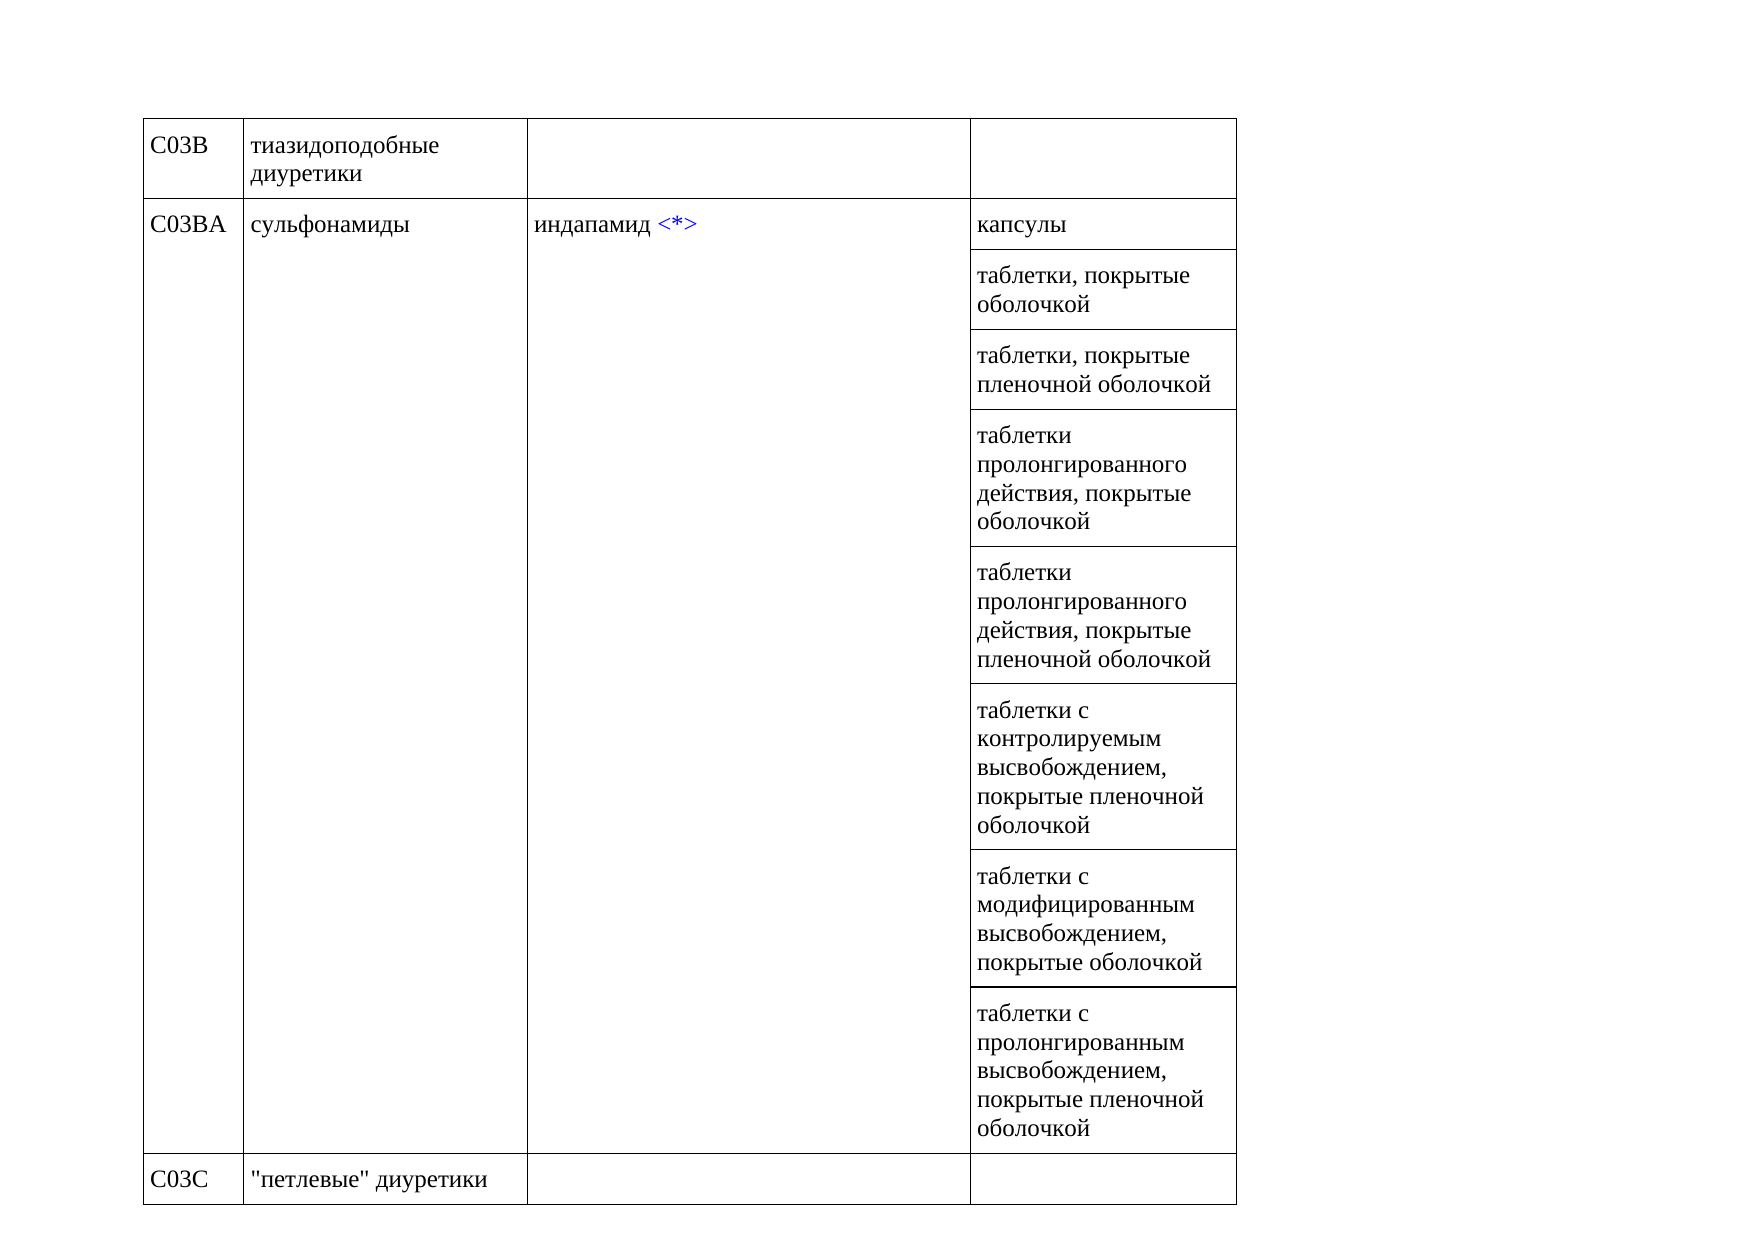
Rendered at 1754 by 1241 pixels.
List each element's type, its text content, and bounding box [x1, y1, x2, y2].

table_cell [971, 119, 1236, 198]
table_cell таблетки с пролонгированным высвобождением, покрытые пленочной оболочкой [971, 988, 1236, 1152]
table_cell таблетки, покрытые пленочной оболочкой [971, 330, 1236, 408]
table_cell тиазидоподобные диуретики [244, 119, 527, 198]
table_cell таблетки с контролируемым высвобождением, покрытые пленочной оболочкой [971, 684, 1236, 849]
table_cell таблетки, покрытые оболочкой [971, 250, 1236, 329]
table_cell таблетки пролонгированного действия, покрытые пленочной оболочкой [971, 547, 1236, 683]
table_cell [971, 1154, 1236, 1203]
table_cell таблетки с модифицированным высвобождением, покрытые оболочкой [971, 850, 1236, 986]
table_cell C03BA [144, 199, 243, 1152]
table_cell таблетки пролонгированного действия, покрытые оболочкой [971, 410, 1236, 546]
table_cell [528, 119, 970, 198]
table_cell сульфонамиды [244, 199, 527, 1152]
table_cell C03B [144, 119, 243, 198]
table_cell капсулы [971, 199, 1236, 249]
table_cell C03C [144, 1154, 243, 1203]
table_cell "петлевые" диуретики [244, 1154, 527, 1203]
table_cell индапамид <*> [528, 199, 970, 1152]
table_cell [528, 1154, 970, 1203]
